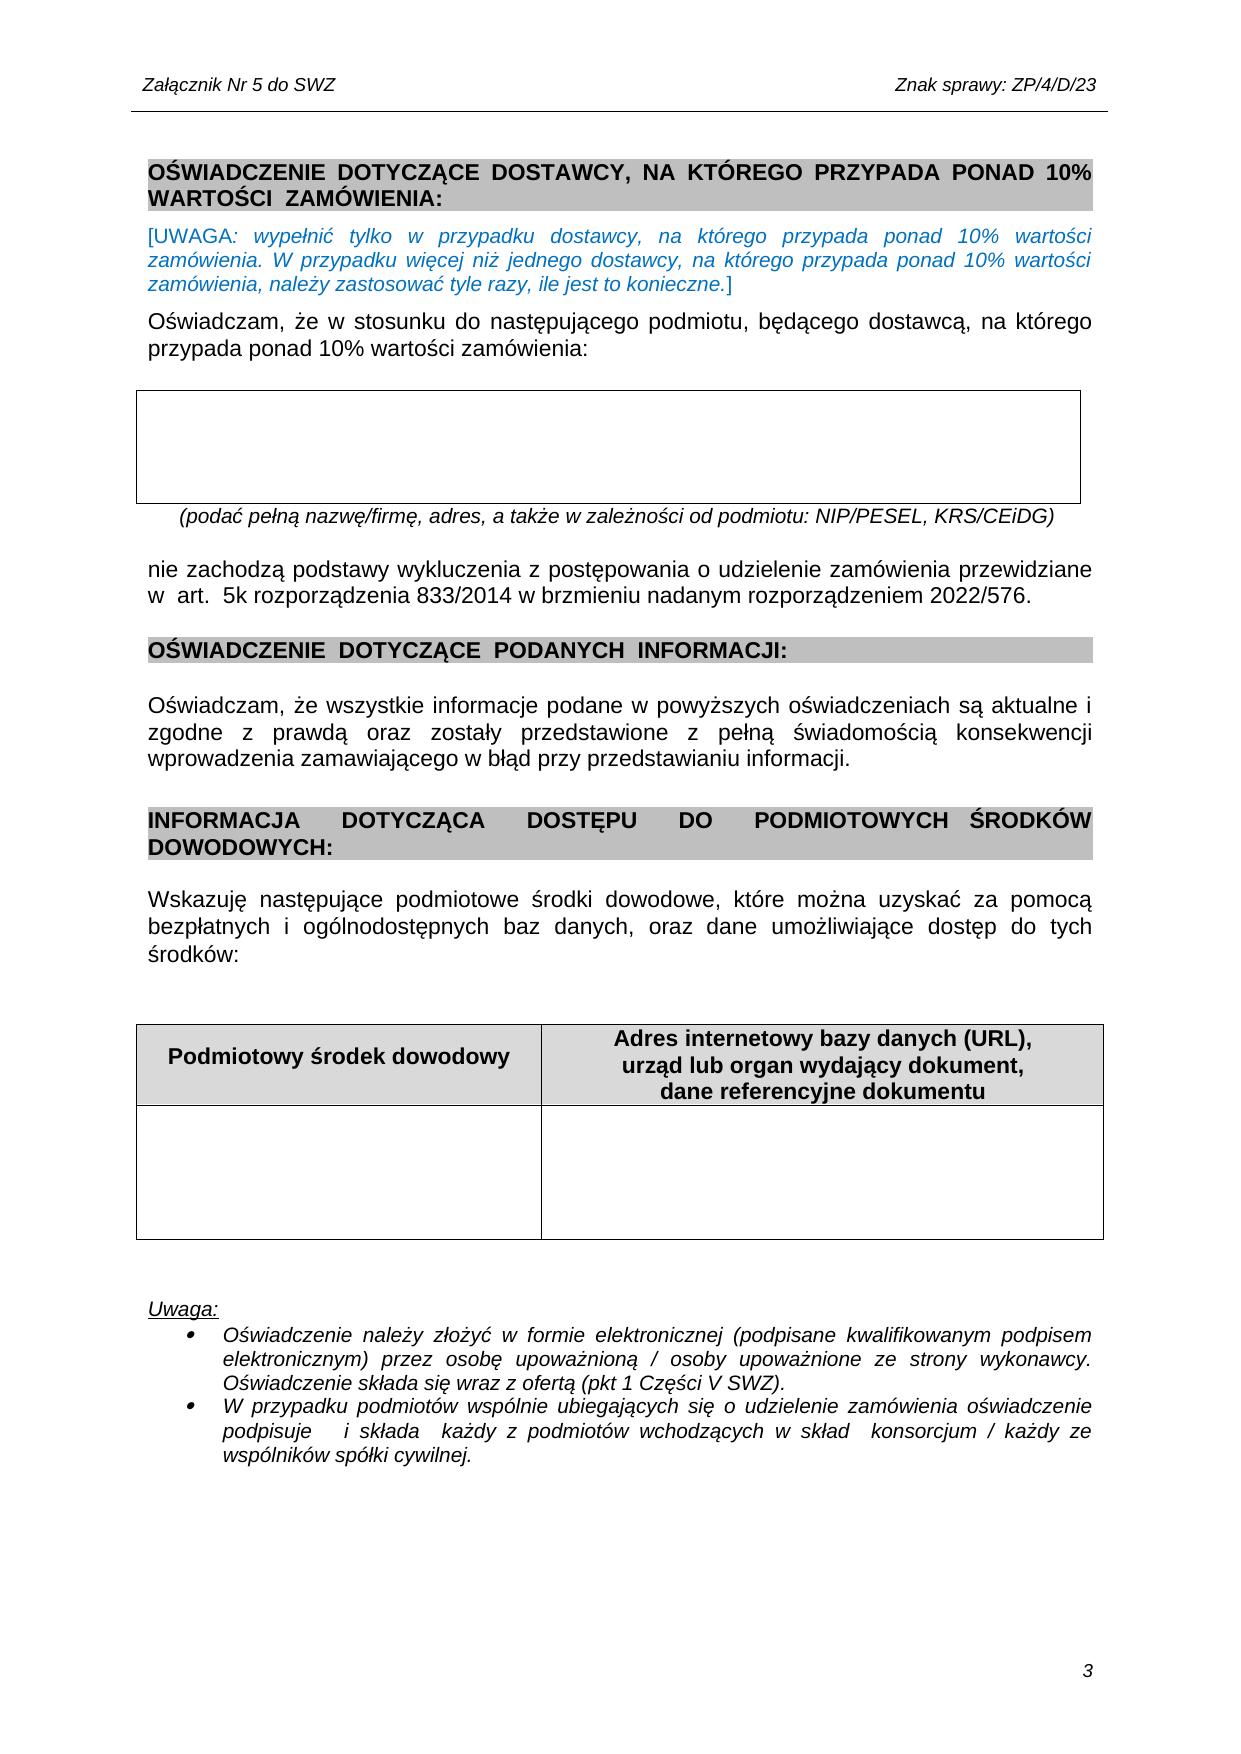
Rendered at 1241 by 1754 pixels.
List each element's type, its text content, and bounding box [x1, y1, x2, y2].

table_header [137, 391, 1080, 502]
list Oświadczenie należy złożyć w formie elektronicznej (podpisane kwalifikowanym podpisem elektronicznym) przez osobę upoważnioną / osoby upoważnione ze strony wykonawcy. Oświadczenie składa się wraz z ofertą (pkt 1 Części V SWZ). [185, 1322, 1093, 1394]
text [UWAGA: wypełnić tylko w przypadku dostawcy, na którego przypada ponad 10% wartości zamówienia. W przypadku więcej niż jednego dostawcy, na którego przypada ponad 10% wartości zamówienia, należy zastosować tyle razy, ile jest to konieczne.] [148, 224, 1093, 296]
table_cell [542, 1106, 1103, 1239]
text nie zachodzą podstawy wykluczenia z postępowania o udzielenie zamówienia przewidziane w art. 5k rozporządzenia 833/2014 w brzmieniu nadanym rozporządzeniem 2022/576. [148, 556, 1093, 608]
text Oświadczam, że w stosunku do następującego podmiotu, będącego dostawcą, na którego przypada ponad 10% wartości zamówienia: [148, 308, 1093, 361]
text (podać pełną nazwę/firmę, adres, a także w zależności od podmiotu: NIP/PESEL, KRS/CEiDG) [148, 503, 1093, 556]
text Oświadczam, że wszystkie informacje podane w powyższych oświadczeniach są aktualne i zgodne z prawdą oraz zostały przedstawione z pełną świadomością konsekwencji wprowadzenia zamawiającego w błąd przy przedstawianiu informacji. [148, 692, 1093, 771]
table_cell [137, 1106, 541, 1239]
text OŚWIADCZENIE DOTYCZĄCE DOSTAWCY, NA KTÓREGO PRZYPADA PONAD 10% WARTOŚCI ZAMÓWIENIA: [148, 159, 1093, 211]
list W przypadku podmiotów wspólnie ubiegających się o udzielenie zamówienia oświadczenie podpisuje i składa każdy z podmiotów wchodzących w skład konsorcjum / każdy ze wspólników spółki cywilnej. [185, 1394, 1093, 1466]
table_header Podmiotowy środek dowodowy [137, 1025, 541, 1104]
text Wskazuję następujące podmiotowe środki dowodowe, które można uzyskać za pomocą bezpłatnych i ogólnodostępnych baz danych, oraz dane umożliwiające dostęp do tych środków: [148, 886, 1093, 967]
text OŚWIADCZENIE DOTYCZĄCE PODANYCH INFORMACJI: [148, 637, 1093, 663]
text Uwaga: [148, 1297, 1093, 1321]
table_header Adres internetowy bazy danych (URL), urząd lub organ wydający dokument, dane referencyjne dokumentu [542, 1025, 1103, 1104]
text INFORMACJA DOTYCZĄCA DOSTĘPU DO PODMIOTOWYCH ŚRODKÓW DOWODOWYCH: [148, 807, 1093, 860]
